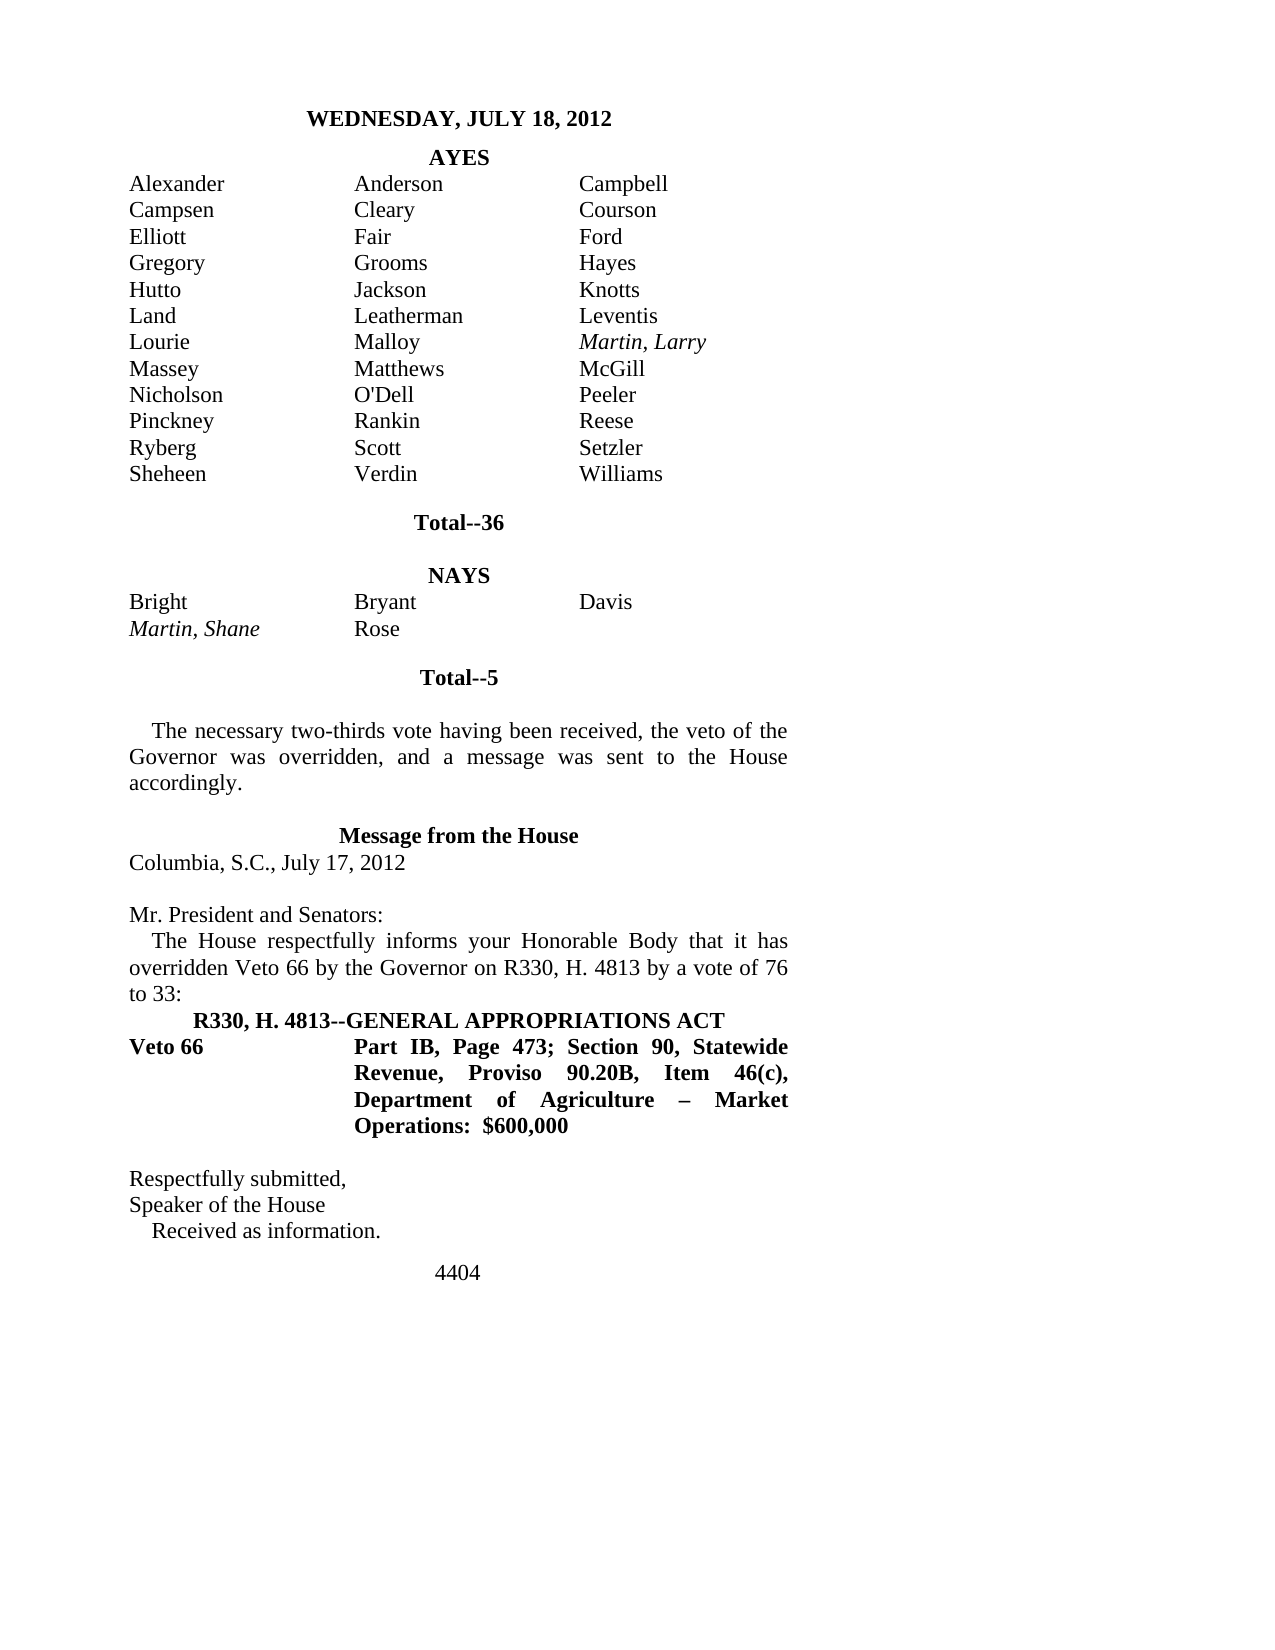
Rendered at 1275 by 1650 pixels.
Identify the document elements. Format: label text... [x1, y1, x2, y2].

text Ryberg Scott Setzler [129, 434, 789, 460]
text Gregory Grooms Hayes [129, 249, 789, 276]
text Campsen Cleary Courson [129, 197, 789, 223]
text Massey Matthews McGill [129, 355, 789, 381]
text Alexander Anderson Campbell [129, 170, 789, 197]
text Pinckney Rankin Reese [129, 407, 789, 434]
text Nicholson O'Dell Peeler [129, 381, 789, 407]
text Columbia, S.C., July 17, 2012 [129, 848, 789, 875]
text Respectfully submitted, [129, 1165, 789, 1191]
text Veto 66 Part IB, Page 473; Section 90, Statewide Revenue, Proviso 90.20B, Item 46(c), Department of Agriculture – Market Operations: $600,000 [129, 1033, 789, 1138]
text Martin, Shane Rose [129, 615, 789, 641]
text Elliott Fair Ford [129, 223, 789, 249]
text R330, H. 4813--GENERAL APPROPRIATIONS ACT [129, 1007, 789, 1033]
text Hutto Jackson Knotts [129, 276, 789, 302]
text AYES [129, 144, 789, 170]
text The necessary two-thirds vote having been received, the veto of the Governor was overridden, and a message was sent to the House accordingly. [129, 717, 789, 796]
text The House respectfully informs your Honorable Body that it has overridden Veto 66 by the Governor on R330, H. 4813 by a vote of 76 to 33: [129, 928, 789, 1007]
text Mr. President and Senators: [129, 901, 789, 928]
text Message from the House [129, 822, 789, 848]
text Bright Bryant Davis [129, 588, 789, 615]
text Speaker of the House [129, 1191, 789, 1217]
text NAYS [129, 562, 789, 588]
text Lourie Malloy Martin, Larry [129, 328, 789, 355]
text Total--36 [129, 509, 789, 536]
text Received as information. [129, 1217, 789, 1244]
text Land Leatherman Leventis [129, 302, 789, 328]
text Sheheen Verdin Williams [129, 460, 789, 486]
text Total--5 [129, 664, 789, 690]
